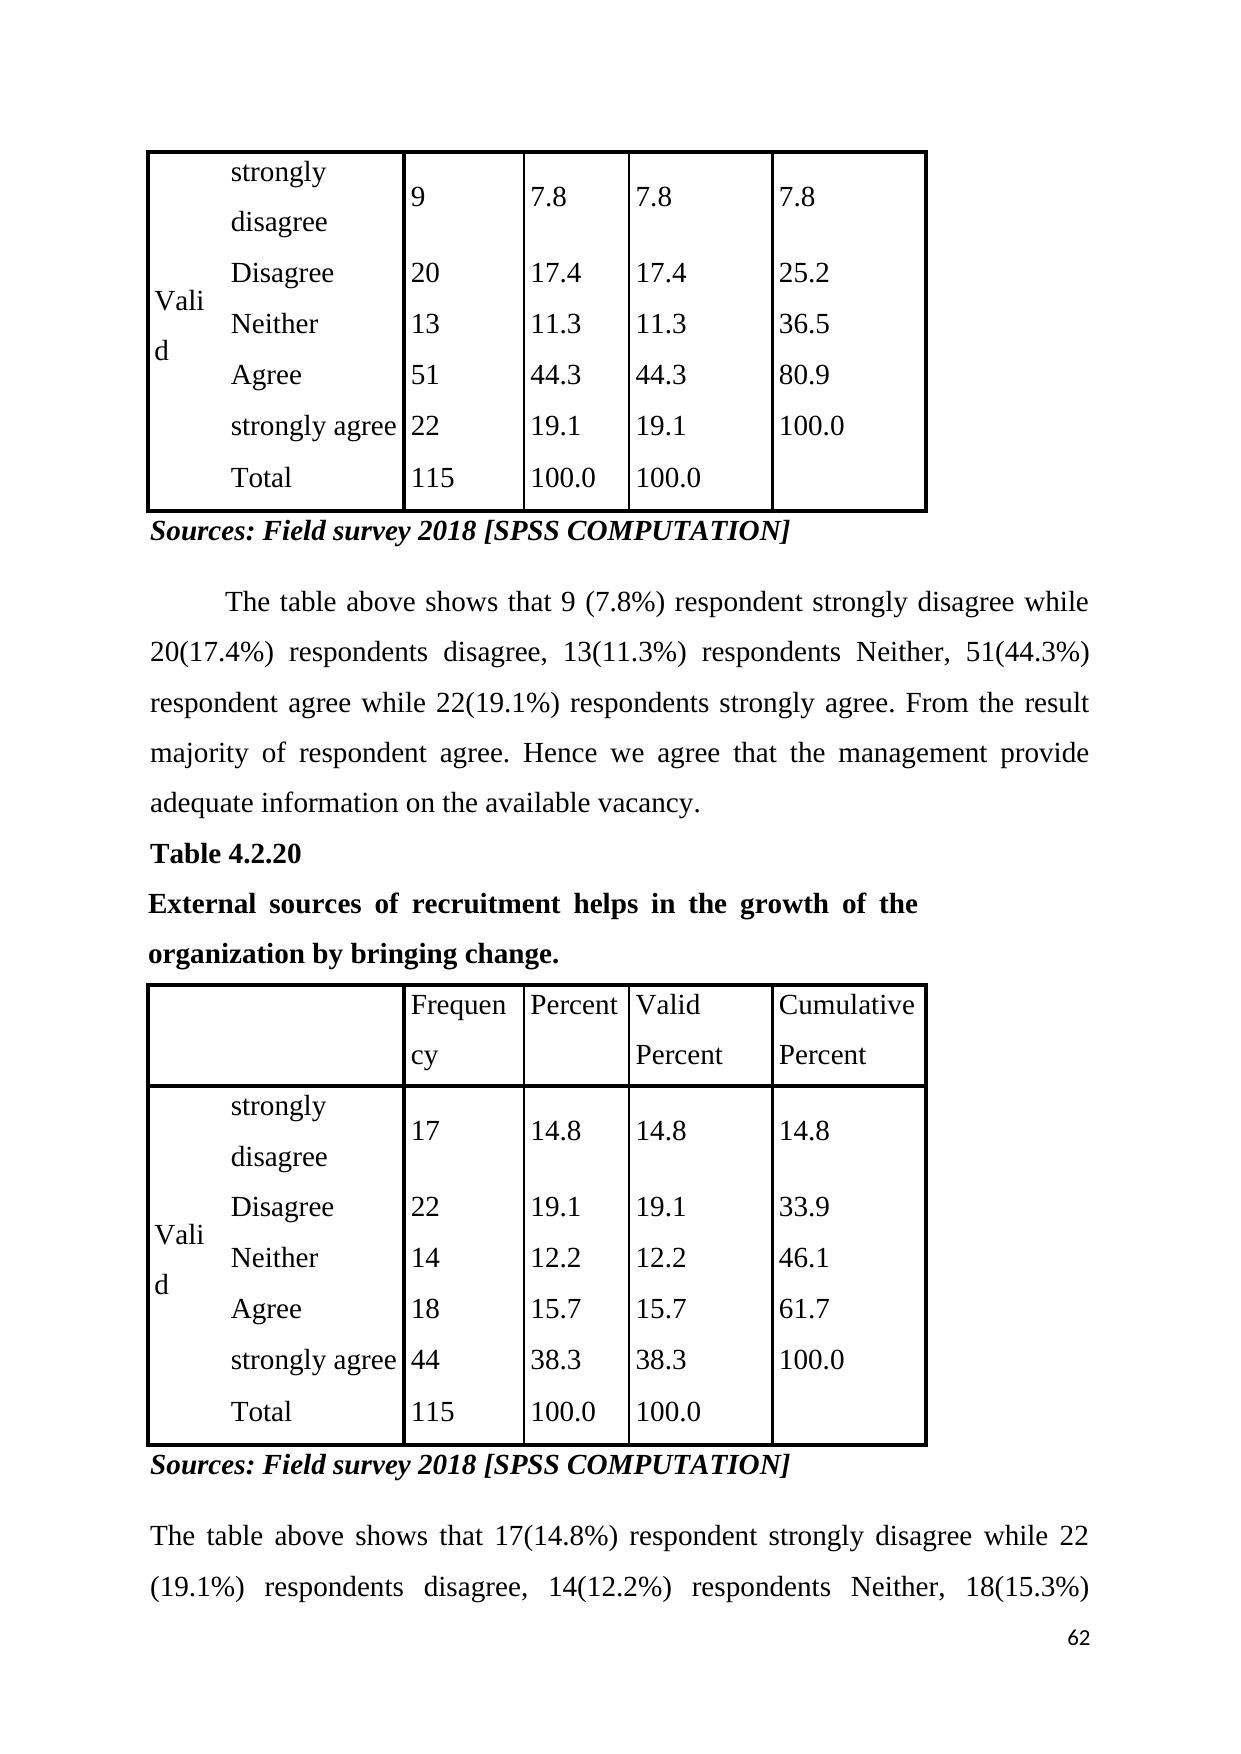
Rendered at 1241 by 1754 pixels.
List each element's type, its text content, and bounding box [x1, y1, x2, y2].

table_header External sources of recruitment helps in the growth of the organization by bringing change. [148, 886, 926, 983]
table_cell 44.3 [630, 353, 771, 404]
table_cell 17.4 [630, 251, 771, 302]
text The table above shows that 9 (7.8%) respondent strongly disagree while 20(17.4%) respondents disagree, 13(11.3%) respondents Neither, 51(44.3%) respondent agree while 22(19.1%) respondents strongly agree. From the result majority of respondent agree. Hence we agree that the management provide adequate information on the available vacancy. [150, 584, 1090, 819]
table_cell 15.7 [630, 1287, 771, 1338]
table_cell Disagree [224, 251, 402, 302]
table_cell strongly agree [224, 404, 402, 454]
table_cell 14.8 [525, 1088, 628, 1185]
table_cell [150, 987, 402, 1084]
table_cell 13 [406, 302, 523, 353]
text Sources: Field survey 2018 [SPSS COMPUTATION] [150, 1447, 1090, 1481]
table_cell 20 [406, 251, 523, 302]
table_cell Frequency [406, 987, 523, 1084]
table_cell 100.0 [630, 455, 771, 509]
table_cell 38.3 [630, 1338, 771, 1389]
table_cell 44.3 [525, 353, 628, 404]
table_cell 14.8 [630, 1088, 771, 1185]
table_cell 38.3 [525, 1338, 628, 1389]
table_cell 100.0 [774, 404, 924, 454]
text Table 4.2.20 [150, 836, 1090, 869]
table_cell 19.1 [630, 1185, 771, 1236]
table_cell 115 [406, 455, 523, 509]
table_cell 44 [406, 1338, 523, 1389]
table_cell strongly agree [224, 1338, 402, 1389]
table_cell 46.1 [774, 1236, 924, 1287]
table_cell 18 [406, 1287, 523, 1338]
table_cell Neither [224, 1236, 402, 1287]
table_cell 100.0 [525, 455, 628, 509]
table_cell 25.2 [774, 251, 924, 302]
table_cell [774, 1389, 924, 1443]
table_cell Agree [224, 1287, 402, 1338]
table_cell 61.7 [774, 1287, 924, 1338]
table_cell 36.5 [774, 302, 924, 353]
table_cell Disagree [224, 1185, 402, 1236]
table_cell 100.0 [774, 1338, 924, 1389]
table_cell 11.3 [630, 302, 771, 353]
table_cell 17.4 [525, 251, 628, 302]
table_cell 15.7 [525, 1287, 628, 1338]
table_cell 22 [406, 1185, 523, 1236]
table_cell Neither [224, 302, 402, 353]
table_cell 17 [406, 1088, 523, 1185]
table_cell Percent [525, 987, 628, 1084]
table_cell 100.0 [525, 1389, 628, 1443]
table_cell 7.8 [774, 154, 924, 251]
table_cell strongly disagree [224, 154, 402, 251]
table_cell Valid [150, 1088, 224, 1443]
text Sources: Field survey 2018 [SPSS COMPUTATION] [150, 513, 1090, 547]
table_cell 19.1 [525, 1185, 628, 1236]
table_cell 7.8 [630, 154, 771, 251]
table_cell 51 [406, 353, 523, 404]
table_cell 22 [406, 404, 523, 454]
table_cell strongly disagree [224, 1088, 402, 1185]
table_cell 11.3 [525, 302, 628, 353]
table_cell Total [224, 455, 402, 509]
table_cell 100.0 [630, 1389, 771, 1443]
table_cell 80.9 [774, 353, 924, 404]
table_cell 14.8 [774, 1088, 924, 1185]
table_cell 115 [406, 1389, 523, 1443]
table_cell 33.9 [774, 1185, 924, 1236]
table_cell Valid Percent [630, 987, 771, 1084]
table_cell Total [224, 1389, 402, 1443]
table_cell 12.2 [630, 1236, 771, 1287]
table_cell 14 [406, 1236, 523, 1287]
table_cell Agree [224, 353, 402, 404]
table_cell Cumulative Percent [774, 987, 924, 1084]
table_cell 7.8 [525, 154, 628, 251]
table_cell 19.1 [630, 404, 771, 454]
table_cell [774, 455, 924, 509]
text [150, 1518, 1090, 1602]
table_cell 12.2 [525, 1236, 628, 1287]
table_cell 9 [406, 154, 523, 251]
table_cell Valid [150, 154, 224, 509]
table_cell 19.1 [525, 404, 628, 454]
